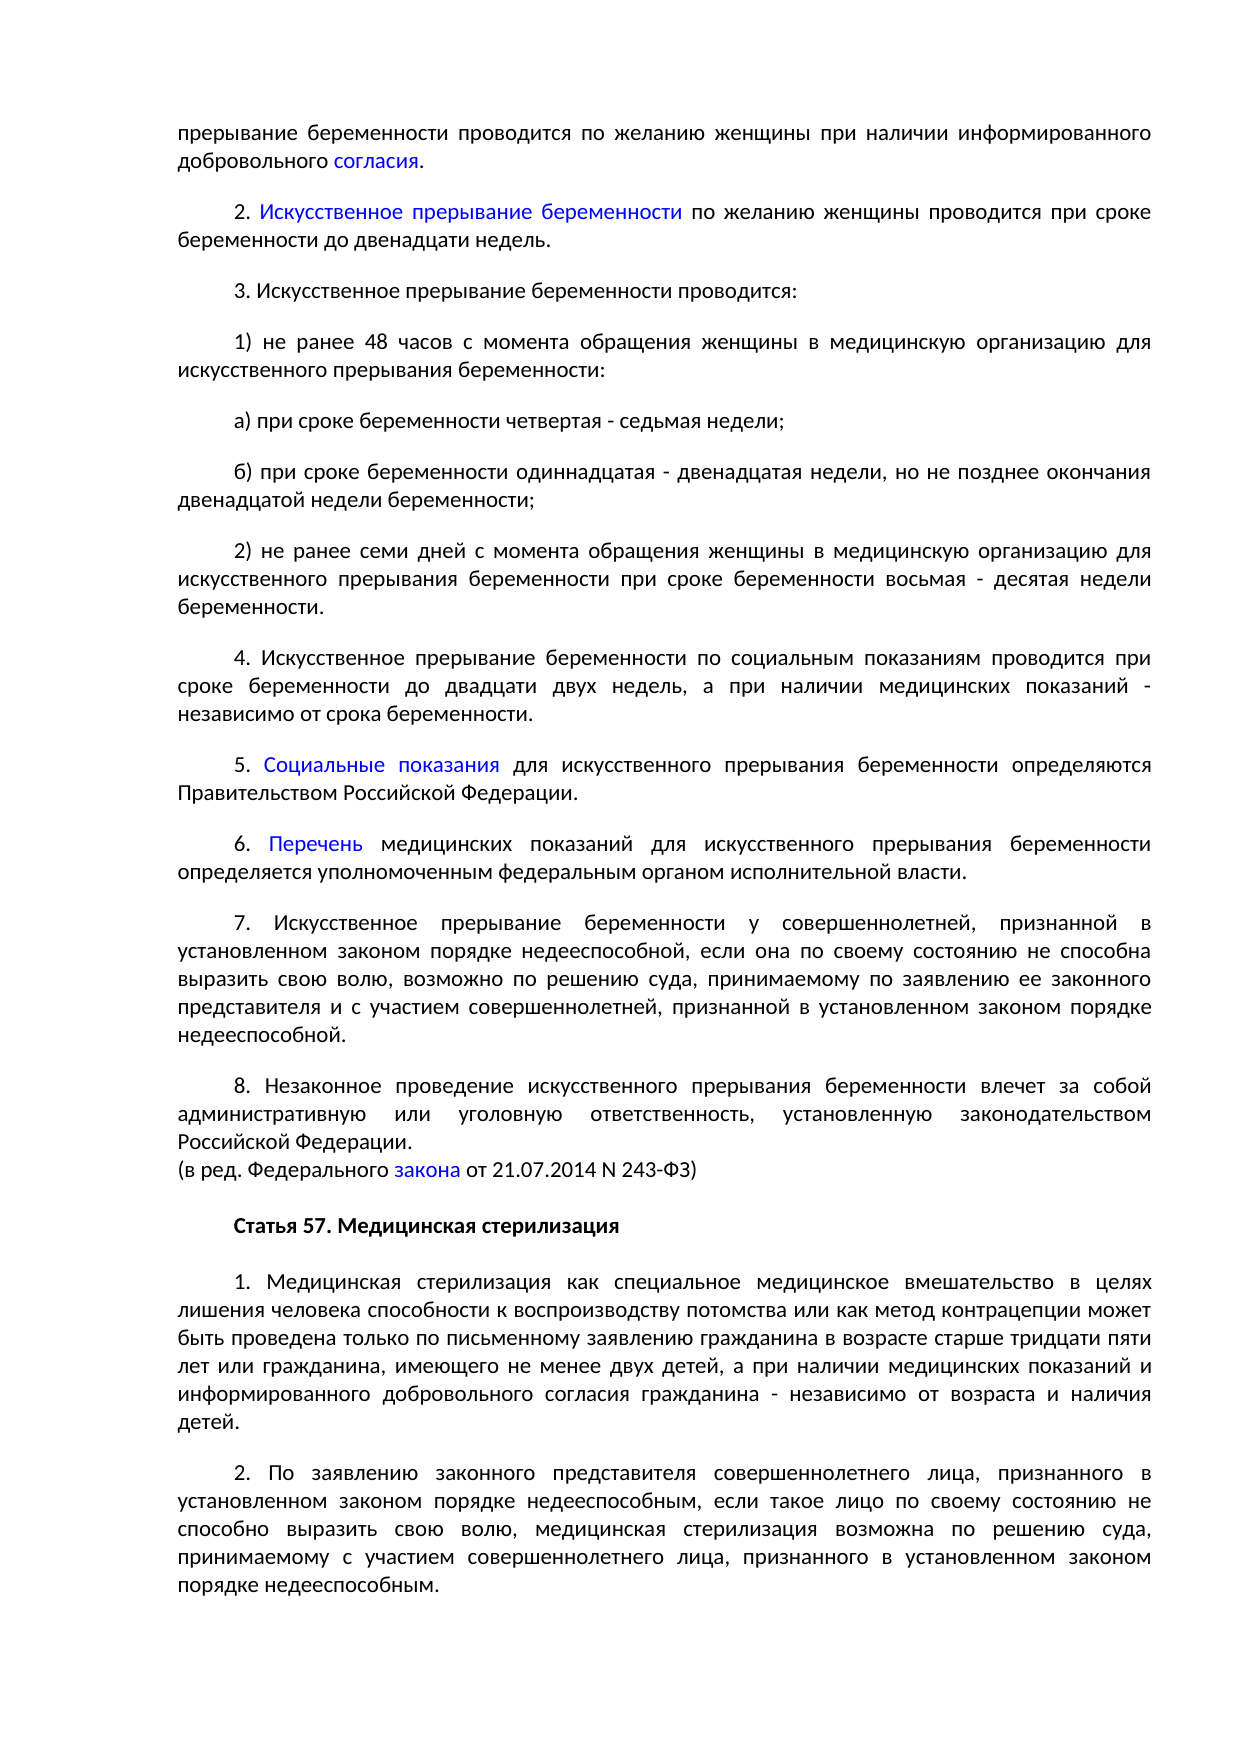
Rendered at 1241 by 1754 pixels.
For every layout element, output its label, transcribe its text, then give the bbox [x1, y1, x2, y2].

text 7. Искусственное прерывание беременности у совершеннолетней, признанной в установленном законом порядке недееспособной, если она по своему состоянию не способна выразить свою волю, возможно по решению суда, принимаемому по заявлению ее законного представителя и с участием совершеннолетней, признанной в установленном законом порядке недееспособной. [177, 908, 1152, 1048]
text 2. Искусственное прерывание беременности по желанию женщины проводится при сроке беременности до двенадцати недель. [177, 197, 1152, 253]
text 5. Социальные показания для искусственного прерывания беременности определяются Правительством Российской Федерации. [177, 750, 1152, 806]
text 8. Незаконное проведение искусственного прерывания беременности влечет за собой административную или уголовную ответственность, установленную законодательством Российской Федерации. [177, 1071, 1152, 1155]
text 2. По заявлению законного представителя совершеннолетнего лица, признанного в установленном законом порядке недееспособным, если такое лицо по своему состоянию не способно выразить свою волю, медицинская стерилизация возможна по решению суда, принимаемому с участием совершеннолетнего лица, признанного в установленном законом порядке недееспособным. [177, 1458, 1152, 1598]
text 4. Искусственное прерывание беременности по социальным показаниям проводится при сроке беременности до двадцати двух недель, а при наличии медицинских показаний - независимо от срока беременности. [177, 643, 1152, 727]
text а) при сроке беременности четвертая - седьмая недели; [177, 406, 1152, 434]
text 1. Медицинская стерилизация как специальное медицинское вмешательство в целях лишения человека способности к воспроизводству потомства или как метод контрацепции может быть проведена только по письменному заявлению гражданина в возрасте старше тридцати пяти лет или гражданина, имеющего не менее двух детей, а при наличии медицинских показаний и информированного добровольного согласия гражданина - независимо от возраста и наличия детей. [177, 1267, 1152, 1435]
text б) при сроке беременности одиннадцатая - двенадцатая недели, но не позднее окончания двенадцатой недели беременности; [177, 457, 1152, 513]
text (в ред. Федерального закона от 21.07.2014 N 243-ФЗ) [177, 1155, 1152, 1183]
text 6. Перечень медицинских показаний для искусственного прерывания беременности определяется уполномоченным федеральным органом исполнительной власти. [177, 829, 1152, 885]
title Статья 57. Медицинская стерилизация [177, 1211, 1152, 1239]
text 2) не ранее семи дней с момента обращения женщины в медицинскую организацию для искусственного прерывания беременности при сроке беременности восьмая - десятая недели беременности. [177, 536, 1152, 620]
text 1) не ранее 48 часов с момента обращения женщины в медицинскую организацию для искусственного прерывания беременности: [177, 327, 1152, 383]
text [177, 118, 1152, 174]
text 3. Искусственное прерывание беременности проводится: [177, 276, 1152, 304]
